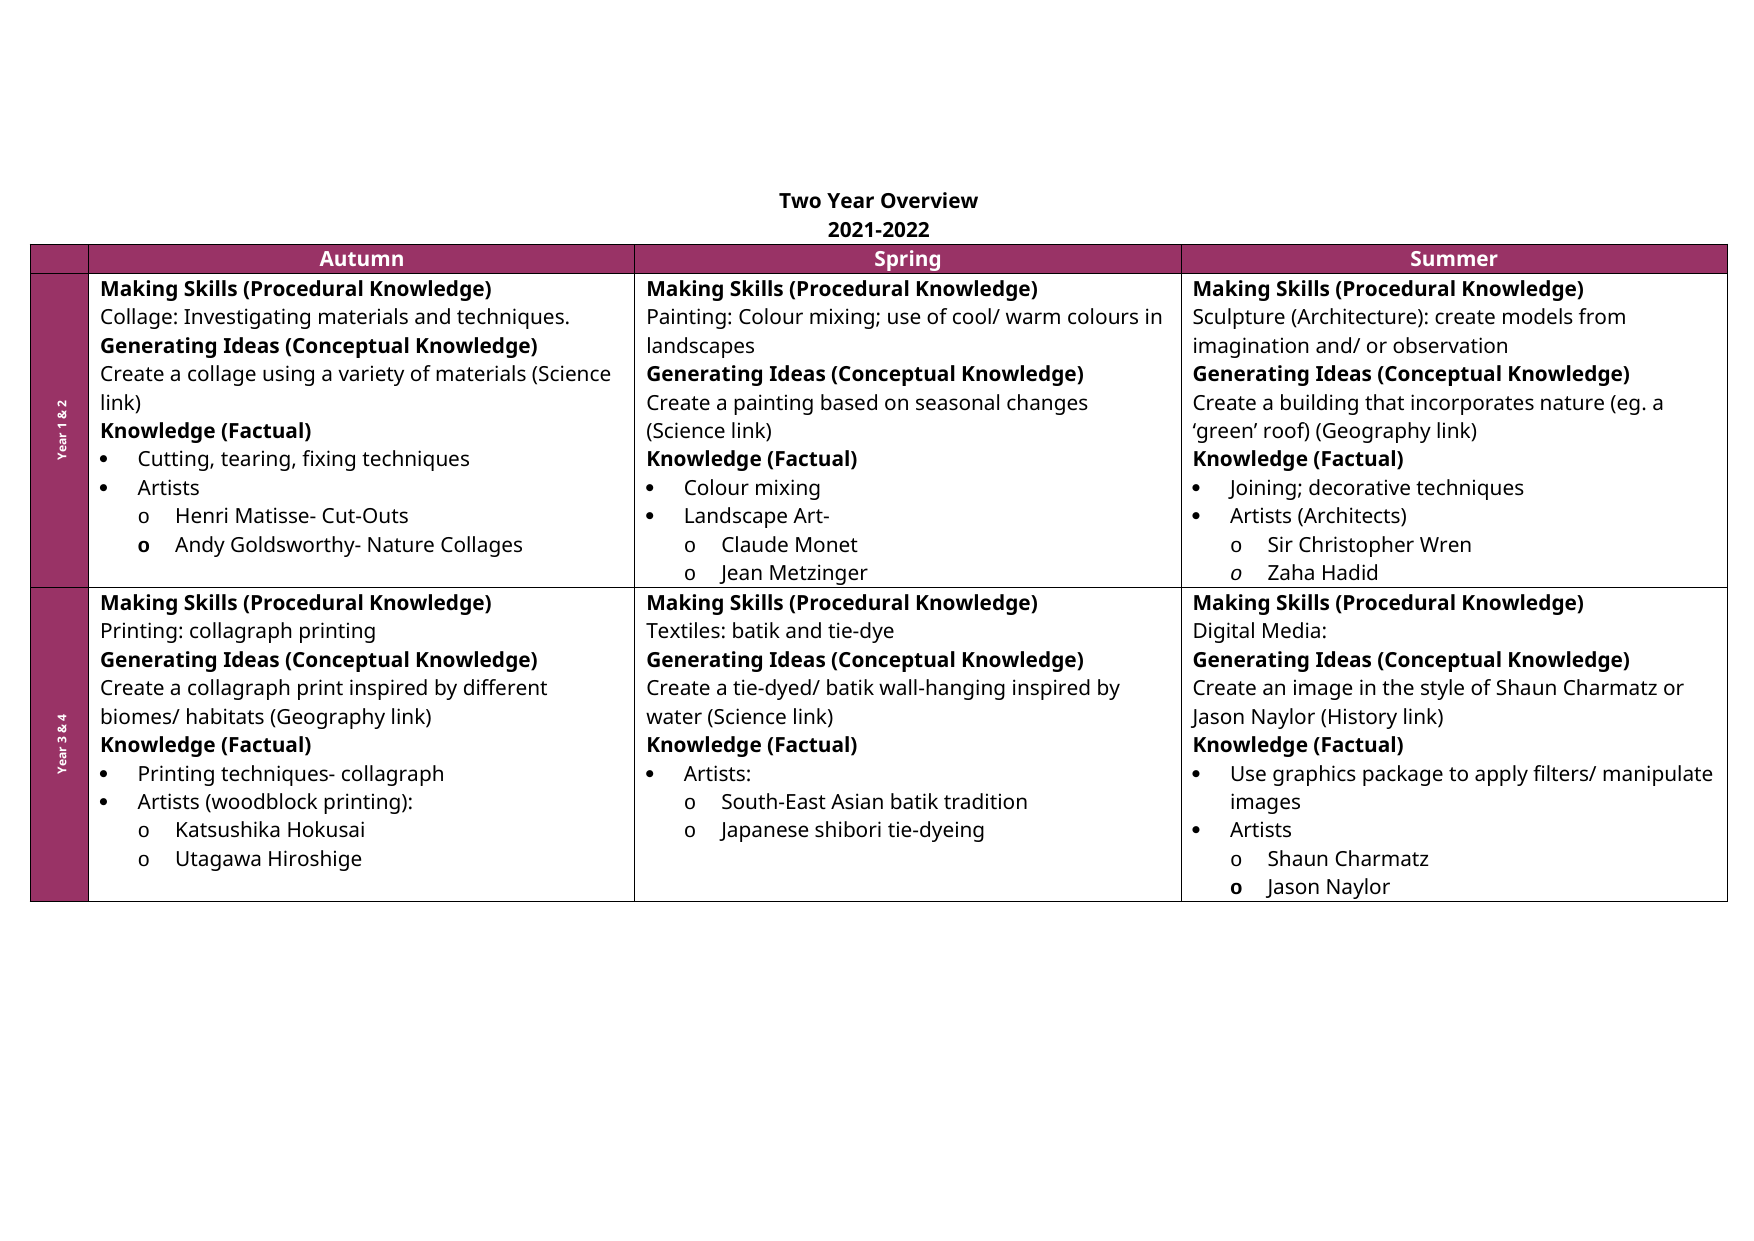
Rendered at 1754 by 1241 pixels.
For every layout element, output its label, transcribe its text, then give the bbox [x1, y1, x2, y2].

text 2021-2022 [29, 215, 1728, 243]
table_cell Making Skills (Procedural Knowledge) Printing: collagraph printing Generating Ideas (Conceptual Knowledge) Create a collagraph print inspired by different biomes/ habitats (Geography link) Knowledge (Factual) Printing techniques- collagraph Artists (woodblock printing): Katsushika Hokusai Utagawa Hiroshige [89, 588, 634, 901]
table_cell Making Skills (Procedural Knowledge) Painting: Colour mixing; use of cool/ warm colours in landscapes Generating Ideas (Conceptual Knowledge) Create a painting based on seasonal changes (Science link) Knowledge (Factual) Colour mixing Landscape Art- Claude Monet Jean Metzinger [635, 274, 1181, 587]
table_header Autumn [89, 245, 634, 273]
table_cell Making Skills (Procedural Knowledge) Textiles: batik and tie-dye Generating Ideas (Conceptual Knowledge) Create a tie-dyed/ batik wall-hanging inspired by water (Science link) Knowledge (Factual) Artists: South-East Asian batik tradition Japanese shibori tie-dyeing [635, 588, 1181, 901]
table_cell Making Skills (Procedural Knowledge) Digital Media: Generating Ideas (Conceptual Knowledge) Create an image in the style of Shaun Charmatz or Jason Naylor (History link) Knowledge (Factual) Use graphics package to apply filters/ manipulate images Artists Shaun Charmatz Jason Naylor [1182, 588, 1727, 901]
table_cell Making Skills (Procedural Knowledge) Collage: Investigating materials and techniques. Generating Ideas (Conceptual Knowledge) Create a collage using a variety of materials (Science link) Knowledge (Factual) Cutting, tearing, fixing techniques Artists Henri Matisse- Cut-Outs Andy Goldsworthy- Nature Collages [89, 274, 634, 587]
table_header Summer [1182, 245, 1727, 273]
table_header [31, 245, 88, 273]
table_cell Making Skills (Procedural Knowledge) Sculpture (Architecture): create models from imagination and/ or observation Generating Ideas (Conceptual Knowledge) Create a building that incorporates nature (eg. a ‘green’ roof) (Geography link) Knowledge (Factual) Joining; decorative techniques Artists (Architects) Sir Christopher Wren Zaha Hadid [1182, 274, 1727, 587]
table_cell Year 1 & 2 [31, 274, 88, 587]
text Two Year Overview [29, 187, 1728, 215]
table_header Spring [635, 245, 1181, 273]
table_cell Year 3 & 4 [31, 588, 88, 901]
